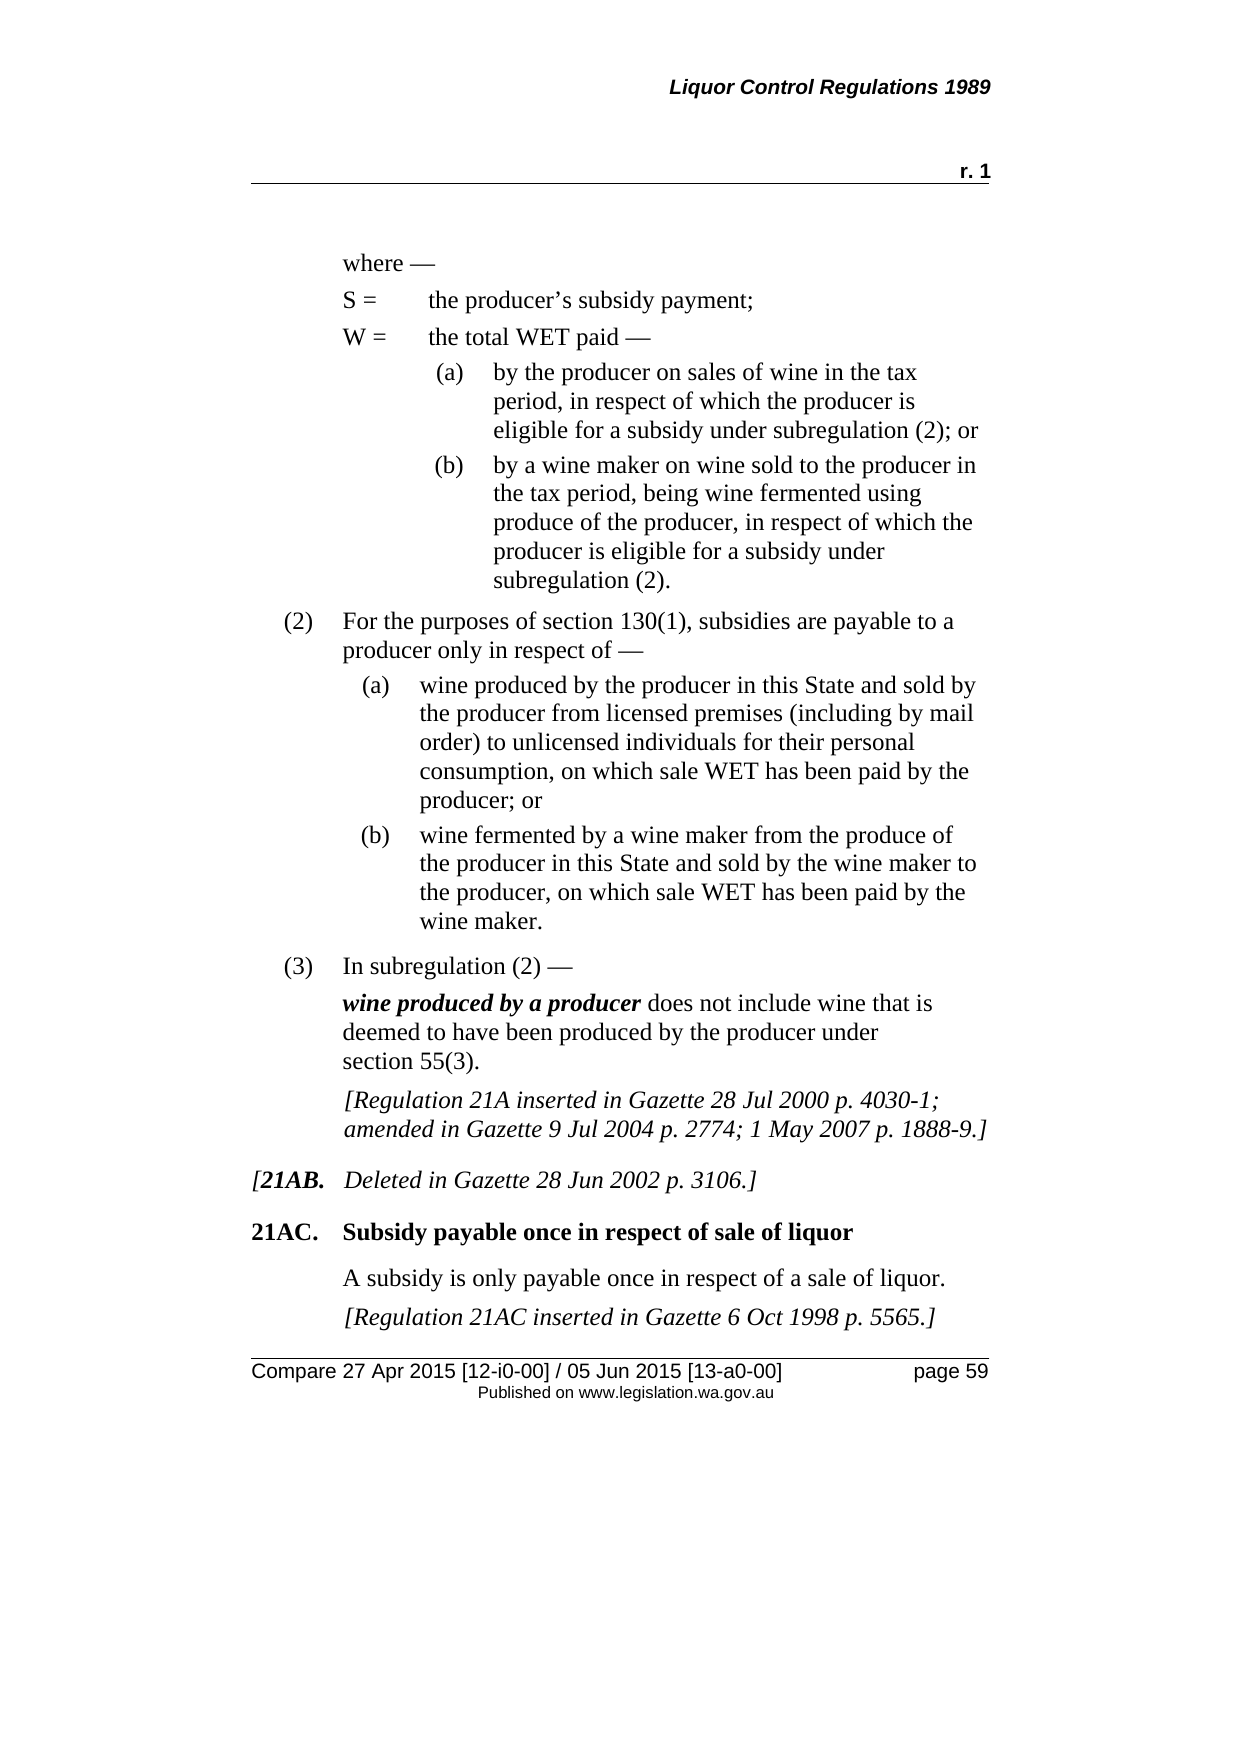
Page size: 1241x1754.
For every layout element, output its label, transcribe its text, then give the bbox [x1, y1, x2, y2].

text (2) For the purposes of section 130(1), subsidies are payable to a producer only in respect of — [251, 606, 989, 663]
text S = the producer’s subsidy payment; [251, 285, 989, 314]
text (a) by the producer on sales of wine in the tax period, in respect of which the producer is eligible for a subsidy under subregulation (2); or [251, 357, 989, 443]
text W = the total WET paid — [251, 322, 989, 351]
text [Regulation 21A inserted in Gazette 28 Jul 2000 p. 4030-1; amended in Gazette 9 Jul 2004 p. 2774; 1 May 2007 p. 1888-9.] [251, 1085, 989, 1143]
text [Regulation 21AC inserted in Gazette 6 Oct 1998 p. 5565.] [251, 1302, 989, 1331]
text (b) by a wine maker on wine sold to the producer in the tax period, being wine fermented using produce of the producer, in respect of which the producer is eligible for a subsidy under subregulation (2). [251, 450, 989, 593]
text where — [251, 248, 989, 277]
text (a) wine produced by the producer in this State and sold by the producer from licensed premises (including by mail order) to unlicensed individuals for their personal consumption, on which sale WET has been paid by the producer; or [251, 670, 989, 813]
text A subsidy is only payable once in respect of a sale of liquor. [251, 1263, 989, 1291]
text (b) wine fermented by a wine maker from the produce of the producer in this State and sold by the wine maker to the producer, on which sale WET has been paid by the wine maker. [251, 820, 989, 935]
text (3) In subregulation (2) — [251, 951, 989, 980]
subtitle 21AC. Subsidy payable once in respect of sale of liquor [251, 1217, 989, 1246]
text [21AB. Deleted in Gazette 28 Jun 2002 p. 3106.] [251, 1166, 989, 1194]
text wine produced by a producer does not include wine that is deemed to have been produced by the producer under section 55(3). [251, 988, 989, 1075]
